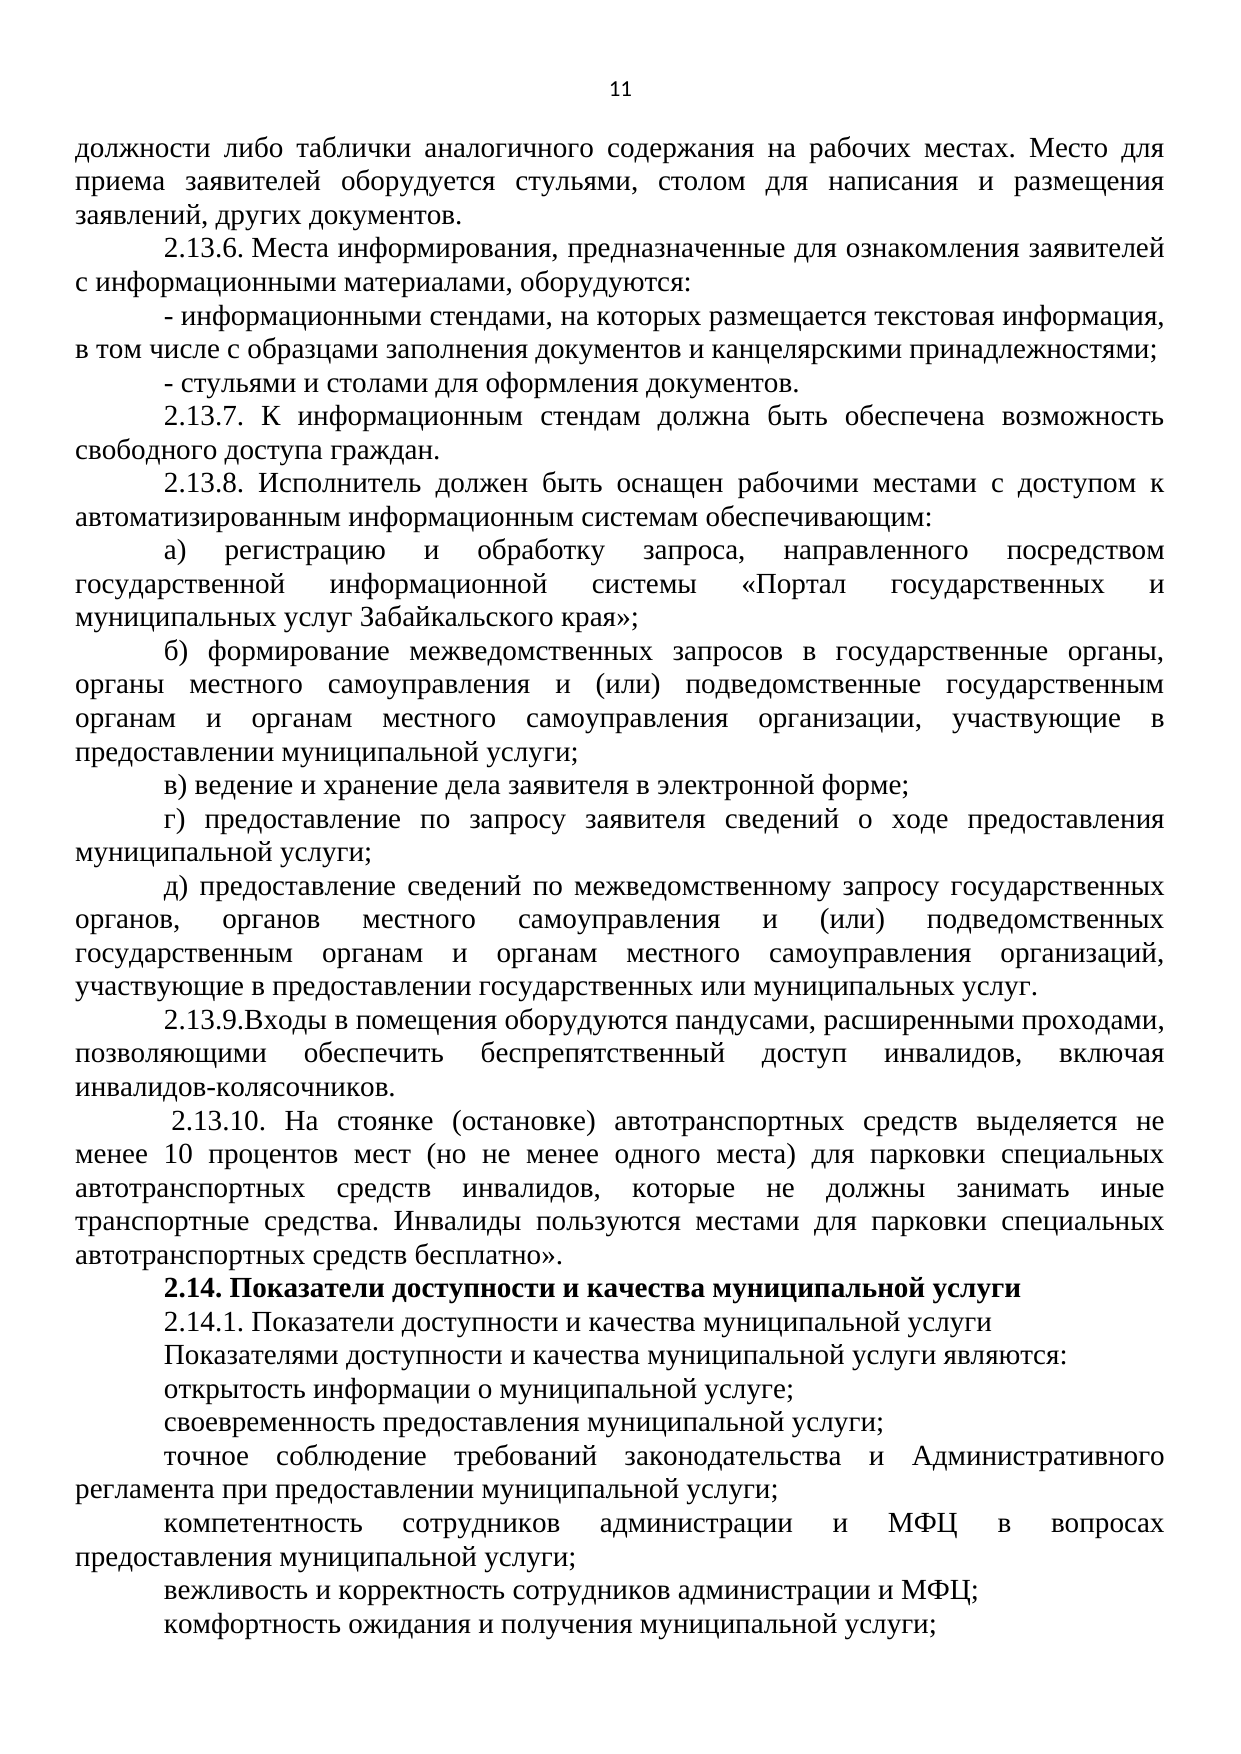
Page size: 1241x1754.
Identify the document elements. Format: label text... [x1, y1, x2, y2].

text б) формирование межведомственных запросов в государственные органы, органы местного самоуправления и (или) подведомственные государственным органам и органам местного самоуправления организации, участвующие в предоставлении муниципальной услуги; [75, 633, 1165, 767]
text д) предоставление сведений по межведомственному запросу государственных органов, органов местного самоуправления и (или) подведомственных государственным органам и органам местного самоуправления организаций, участвующие в предоставлении государственных или муниципальных услуг. [75, 868, 1165, 1002]
text открытость информации о муниципальной услуге; [75, 1371, 1165, 1404]
text - информационными стендами, на которых размещается текстовая информация, в том числе с образцами заполнения документов и канцелярскими принадлежностями; [75, 298, 1165, 365]
text 2.13.9.Входы в помещения оборудуются пандусами, расширенными проходами, позволяющими обеспечить беспрепятственный доступ инвалидов, включая инвалидов-колясочников. [75, 1002, 1165, 1103]
text 2.13.10. На стоянке (остановке) автотранспортных средств выделяется не менее 10 процентов мест (но не менее одного места) для парковки специальных автотранспортных средств инвалидов, которые не должны занимать иные транспортные средства. Инвалиды пользуются местами для парковки специальных автотранспортных средств бесплатно». [75, 1103, 1165, 1270]
text а) регистрацию и обработку запроса, направленного посредством государственной информационной системы «Портал государственных и муниципальных услуг Забайкальского края»; [75, 532, 1165, 633]
text 2.14. Показатели доступности и качества муниципальной услуги [75, 1270, 1165, 1304]
text 2.13.7. К информационным стендам должна быть обеспечена возможность свободного доступа граждан. [75, 398, 1165, 465]
text вежливость и корректность сотрудников администрации и МФЦ; [75, 1572, 1165, 1606]
text - стульями и столами для оформления документов. [75, 365, 1165, 398]
text в) ведение и хранение дела заявителя в электронной форме; [75, 767, 1165, 801]
text 2.14.1. Показатели доступности и качества муниципальной услуги [75, 1304, 1165, 1337]
text своевременность предоставления муниципальной услуги; [75, 1404, 1165, 1438]
text г) предоставление по запросу заявителя сведений о ходе предоставления муниципальной услуги; [75, 801, 1165, 868]
text компетентность сотрудников администрации и МФЦ в вопросах предоставления муниципальной услуги; [75, 1505, 1165, 1572]
text 2.13.6. Места информирования, предназначенные для ознакомления заявителей с информационными материалами, оборудуются: [75, 231, 1165, 298]
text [75, 130, 1165, 231]
text 2.13.8. Исполнитель должен быть оснащен рабочими местами с доступом к автоматизированным информационным системам обеспечивающим: [75, 465, 1165, 532]
text точное соблюдение требований законодательства и Административного регламента при предоставлении муниципальной услуги; [75, 1438, 1165, 1505]
text Показателями доступности и качества муниципальной услуги являются: [75, 1337, 1165, 1371]
text комфортность ожидания и получения муниципальной услуги; [75, 1606, 1165, 1639]
